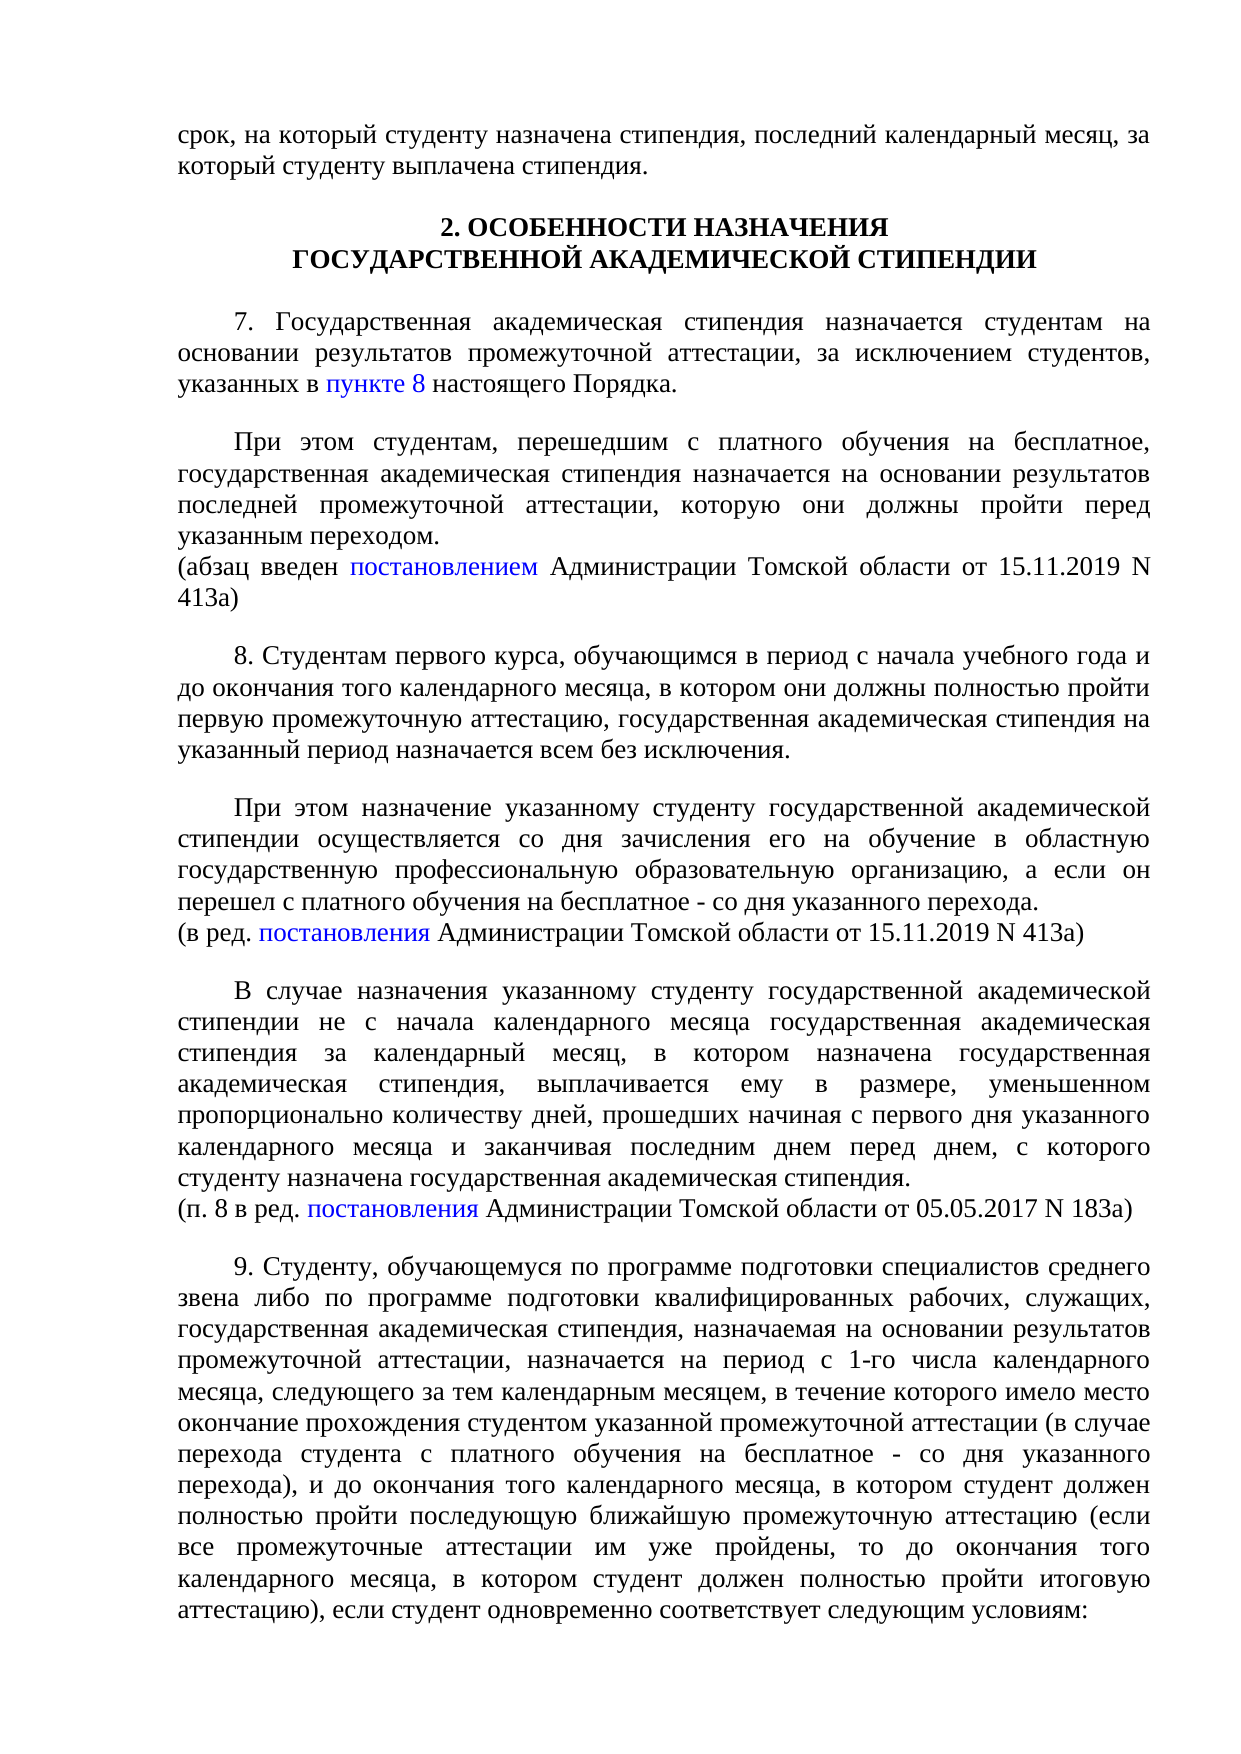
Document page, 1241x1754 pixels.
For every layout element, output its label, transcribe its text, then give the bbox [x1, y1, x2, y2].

text 8. Студентам первого курса, обучающимся в период с начала учебного года и до окончания того календарного месяца, в котором они должны полностью пройти первую промежуточную аттестацию, государственная академическая стипендия на указанный период назначается всем без исключения. [177, 639, 1152, 764]
text (абзац введен постановлением Администрации Томской области от 15.11.2019 N 413а) [177, 550, 1152, 612]
text 9. Студенту, обучающемуся по программе подготовки специалистов среднего звена либо по программе подготовки квалифицированных рабочих, служащих, государственная академическая стипендия, назначаемая на основании результатов промежуточной аттестации, назначается на период с 1-го числа календарного месяца, следующего за тем календарным месяцем, в течение которого имело место окончание прохождения студентом указанной промежуточной аттестации (в случае перехода студента с платного обучения на бесплатное - со дня указанного перехода), и до окончания того календарного месяца, в котором студент должен полностью пройти последующую ближайшую промежуточную аттестацию (если все промежуточные аттестации им уже пройдены, то до окончания того календарного месяца, в котором студент должен полностью пройти итоговую аттестацию), если студент одновременно соответствует следующим условиям: [177, 1250, 1152, 1624]
text (п. 8 в ред. постановления Администрации Томской области от 05.05.2017 N 183а) [177, 1192, 1152, 1223]
title 2. ОСОБЕННОСТИ НАЗНАЧЕНИЯ [177, 212, 1152, 243]
text 7. Государственная академическая стипендия назначается студентам на основании результатов промежуточной аттестации, за исключением студентов, указанных в пункте 8 настоящего Порядка. [177, 305, 1152, 398]
text При этом назначение указанному студенту государственной академической стипендии осуществляется со дня зачисления его на обучение в областную государственную профессиональную образовательную организацию, а если он перешел с платного обучения на бесплатное - со дня указанного перехода. [177, 791, 1152, 916]
title ГОСУДАРСТВЕННОЙ АКАДЕМИЧЕСКОЙ СТИПЕНДИИ [177, 243, 1152, 274]
text (в ред. постановления Администрации Томской области от 15.11.2019 N 413а) [177, 916, 1152, 947]
text При этом студентам, перешедшим с платного обучения на бесплатное, государственная академическая стипендия назначается на основании результатов последней промежуточной аттестации, которую они должны пройти перед указанным переходом. [177, 426, 1152, 550]
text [177, 118, 1152, 180]
text В случае назначения указанному студенту государственной академической стипендии не с начала календарного месяца государственная академическая стипендия за календарный месяц, в котором назначена государственная академическая стипендия, выплачивается ему в размере, уменьшенном пропорционально количеству дней, прошедших начиная с первого дня указанного календарного месяца и заканчивая последним днем перед днем, с которого студенту назначена государственная академическая стипендия. [177, 974, 1152, 1192]
